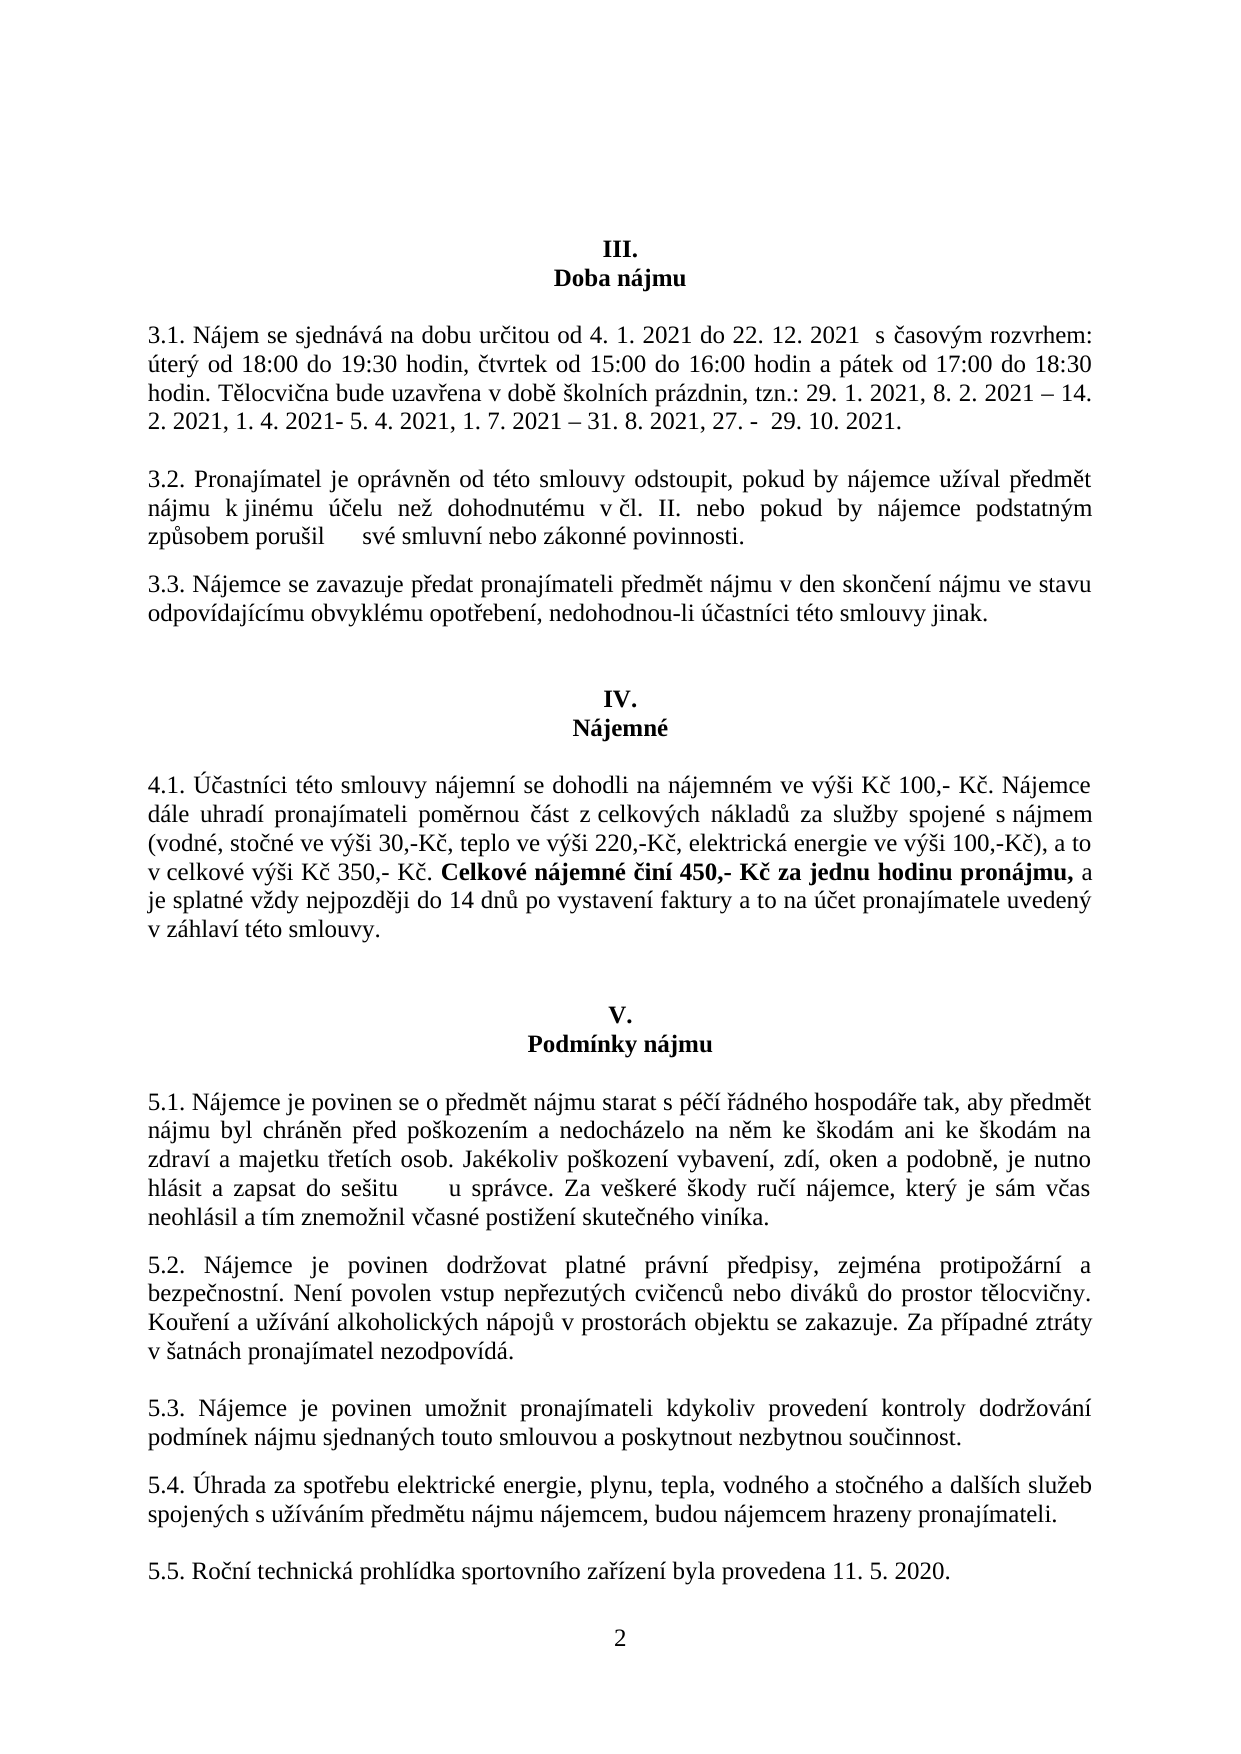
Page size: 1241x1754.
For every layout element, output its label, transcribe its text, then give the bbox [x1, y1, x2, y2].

text 4.1. Účastníci této smlouvy nájemní se dohodli na nájemném ve výši Kč 100,- Kč. Nájemce dále uhradí pronajímateli poměrnou část z celkových nákladů za služby spojené s nájmem (vodné, stočné ve výši 30,-Kč, teplo ve výši 220,-Kč, elektrická energie ve výši 100,-Kč), a to v celkové výši Kč 350,- Kč. Celkové nájemné činí 450,- Kč za jednu hodinu pronájmu, a je splatné vždy nejpozději do 14 dnů po vystavení faktury a to na účet pronajímatele uvedený v záhlaví této smlouvy. [148, 771, 1093, 943]
text III. [148, 234, 1093, 263]
text 3.2. Pronajímatel je oprávněn od této smlouvy odstoupit, pokud by nájemce užíval předmět nájmu k jinému účelu než dohodnutému v čl. II. nebo pokud by nájemce podstatným způsobem porušil své smluvní nebo zákonné povinnosti. [148, 464, 1093, 550]
text 5.5. Roční technická prohlídka sportovního zařízení byla provedena 11. 5. 2020. [148, 1556, 1093, 1585]
text V. [148, 1001, 1093, 1029]
text Nájemné [148, 713, 1093, 742]
text Podmínky nájmu [148, 1029, 1093, 1058]
text 5.2. Nájemce je povinen dodržovat platné právní předpisy, zejména protipožární a bezpečnostní. Není povolen vstup nepřezutých cvičenců nebo diváků do prostor tělocvičny. Kouření a užívání alkoholických nápojů v prostorách objektu se zakazuje. Za případné ztráty v šatnách pronajímatel nezodpovídá. [148, 1250, 1093, 1365]
text 3.1. Nájem se sjednává na dobu určitou od 4. 1. 2021 do 22. 12. 2021 s časovým rozvrhem: úterý od 18:00 do 19:30 hodin, čtvrtek od 15:00 do 16:00 hodin a pátek od 17:00 do 18:30 hodin. Tělocvična bude uzavřena v době školních prázdnin, tzn.: 29. 1. 2021, 8. 2. 2021 – 14. 2. 2021, 1. 4. 2021- 5. 4. 2021, 1. 7. 2021 – 31. 8. 2021, 27. - 29. 10. 2021. [148, 320, 1093, 435]
text IV. [148, 684, 1093, 713]
text 5.4. Úhrada za spotřebu elektrické energie, plynu, tepla, vodného a stočného a dalších služeb spojených s užíváním předmětu nájmu nájemcem, budou nájemcem hrazeny pronajímateli. [148, 1470, 1093, 1528]
text 5.3. Nájemce je povinen umožnit pronajímateli kdykoliv provedení kontroly dodržování podmínek nájmu sjednaných touto smlouvou a poskytnout nezbytnou součinnost. [148, 1393, 1093, 1451]
text Doba nájmu [148, 263, 1093, 291]
text 5.1. Nájemce je povinen se o předmět nájmu starat s péčí řádného hospodáře tak, aby předmět nájmu byl chráněn před poškozením a nedocházelo na něm ke škodám ani ke škodám na zdraví a majetku třetích osob. Jakékoliv poškození vybavení, zdí, oken a podobně, je nutno hlásit a zapsat do sešitu u správce. Za veškeré škody ručí nájemce, který je sám včas neohlásil a tím znemožnil včasné postižení skutečného viníka. [148, 1087, 1093, 1231]
text 3.3. Nájemce se zavazuje předat pronajímateli předmět nájmu v den skončení nájmu ve stavu odpovídajícímu obvyklému opotřebení, nedohodnou-li účastníci této smlouvy jinak. [148, 569, 1093, 627]
